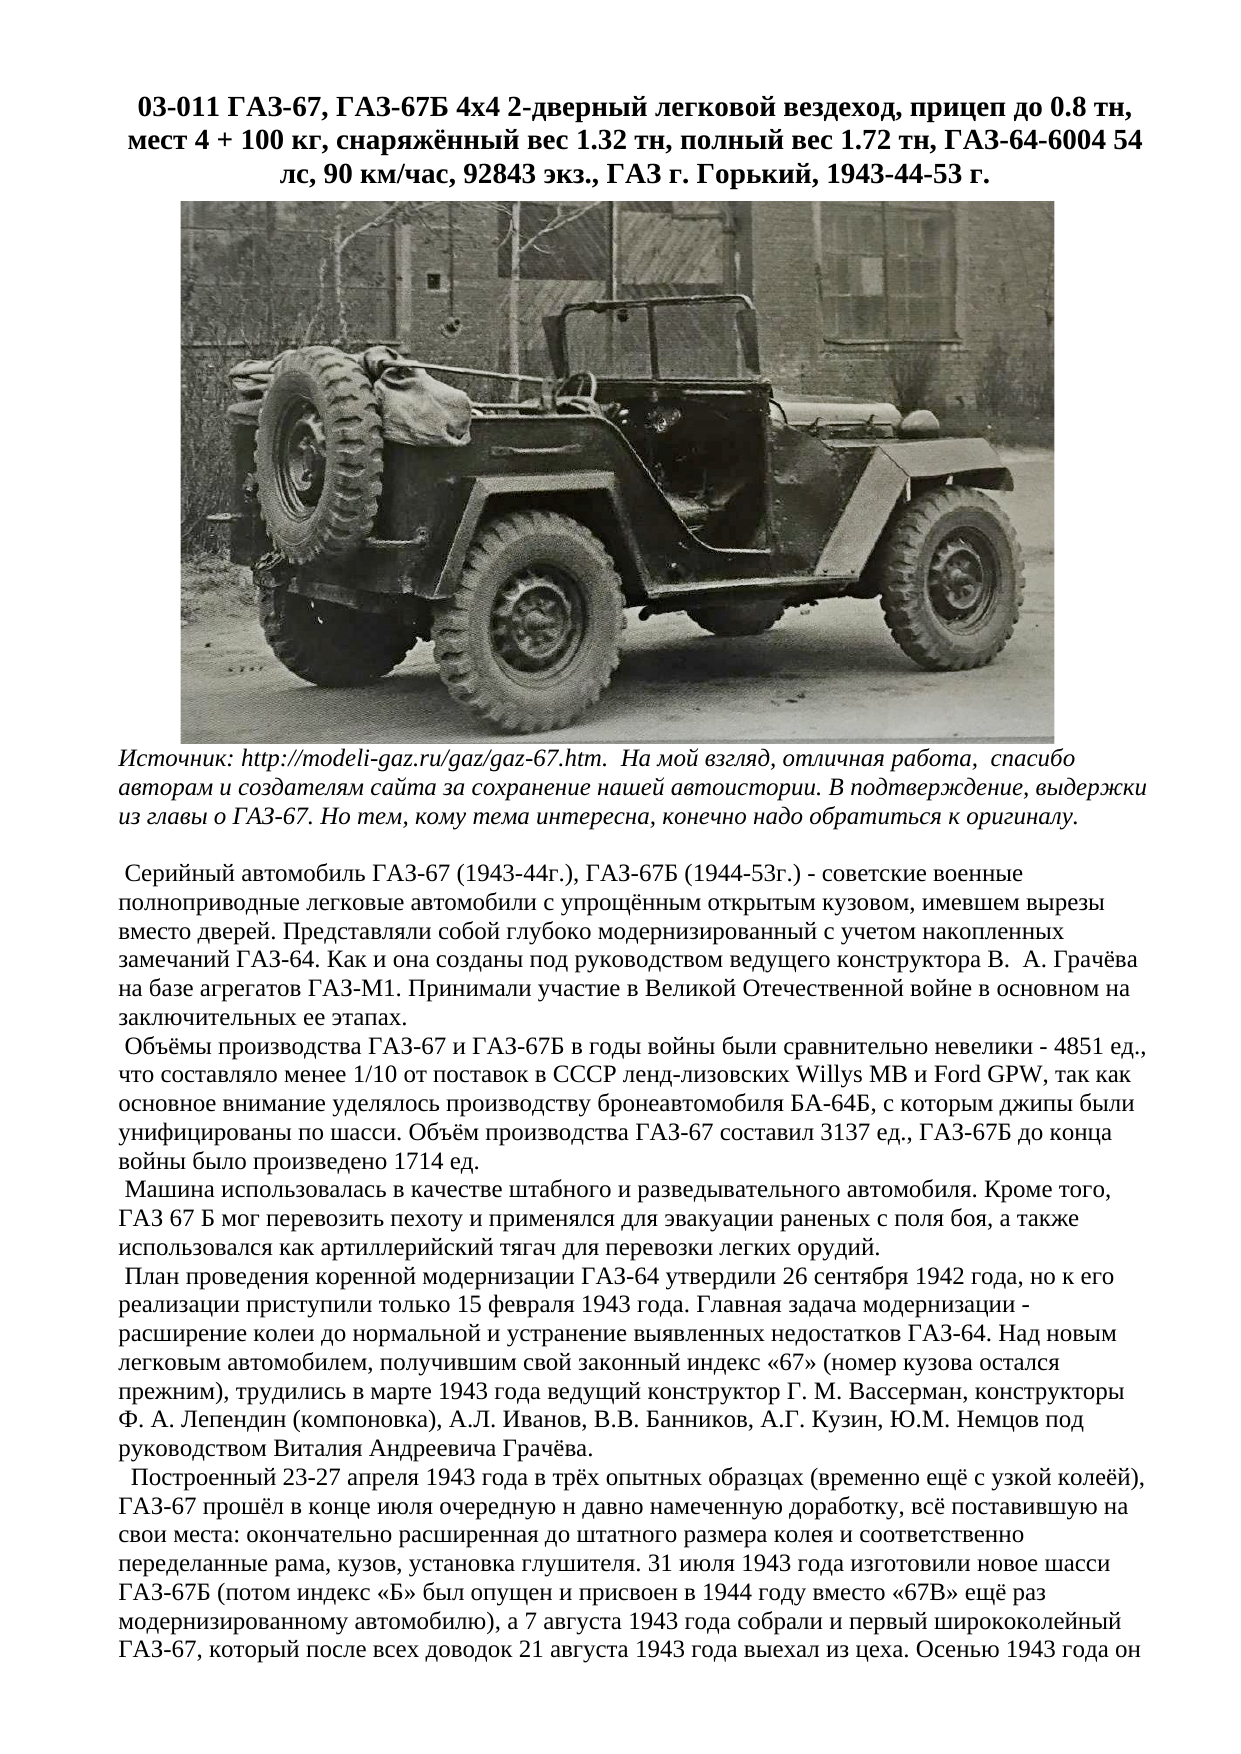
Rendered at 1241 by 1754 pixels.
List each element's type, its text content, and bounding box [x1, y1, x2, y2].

picture [180, 201, 1055, 744]
text Серийный автомобиль ГАЗ-67 (1943-44г.), ГАЗ-67Б (1944-53г.) - советские военные полноприводные легковые автомобили с упрощённым открытым кузовом, имевшем вырезы вместо дверей. Представляли собой глубоко модернизированный с учетом накопленных замечаний ГАЗ-64. Как и она созданы под руководством ведущего конструктора В. А. Грачёва на базе агрегатов ГАЗ-M1. Принимали участие в Великой Отечественной войне в основном на заключительных ее этапах. [118, 858, 1152, 1031]
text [118, 1462, 1152, 1663]
text Объёмы производства ГАЗ-67 и ГАЗ-67Б в годы войны были сравнительно невелики - 4851 ед., что составляло менее 1/10 от поставок в СССР ленд-лизовских Willys МВ и Ford GPW, так как основное внимание уделялось производству бронеавтомобиля БА-64Б, с которым джипы были унифицированы по шасси. Объём производства ГАЗ-67 составил 3137 ед., ГАЗ-67Б до конца войны было произведено 1714 ед. [118, 1031, 1152, 1174]
text План проведения коренной модернизации ГАЗ-64 утвердили 26 сентября 1942 года, но к его реализации приступили только 15 февраля 1943 года. Главная задача модернизации - расширение колеи до нормальной и устранение выявленных недостатков ГАЗ-64. Над новым легковым автомобилем, получившим свой законный индекс «67» (номер кузова остался прежним), трудились в марте 1943 года ведущий конструктор Г. М. Вассерман, конструкторы Ф. А. Лепендин (компоновка), А.Л. Иванов, В.В. Банников, А.Г. Кузин, Ю.М. Немцов под руководством Виталия Андреевича Грачёва. [118, 1261, 1152, 1462]
text 03-011 ГАЗ-67, ГАЗ-67Б 4х4 2-дверный легковой вездеход, прицеп до 0.8 тн, мест 4 + 100 кг, снаряжённый вес 1.32 тн, полный вес 1.72 тн, ГАЗ-64-6004 54 лс, 90 км/час, 92843 экз., ГАЗ г. Горький, 1943-44-53 г. [118, 89, 1152, 189]
text Машина использовалась в качестве штабного и разведывательного автомобиля. Кроме того, ГАЗ 67 Б мог перевозить пехоту и применялся для эвакуации раненых с поля боя, а также использовался как артиллерийский тягач для перевозки легких орудий. [118, 1174, 1152, 1261]
